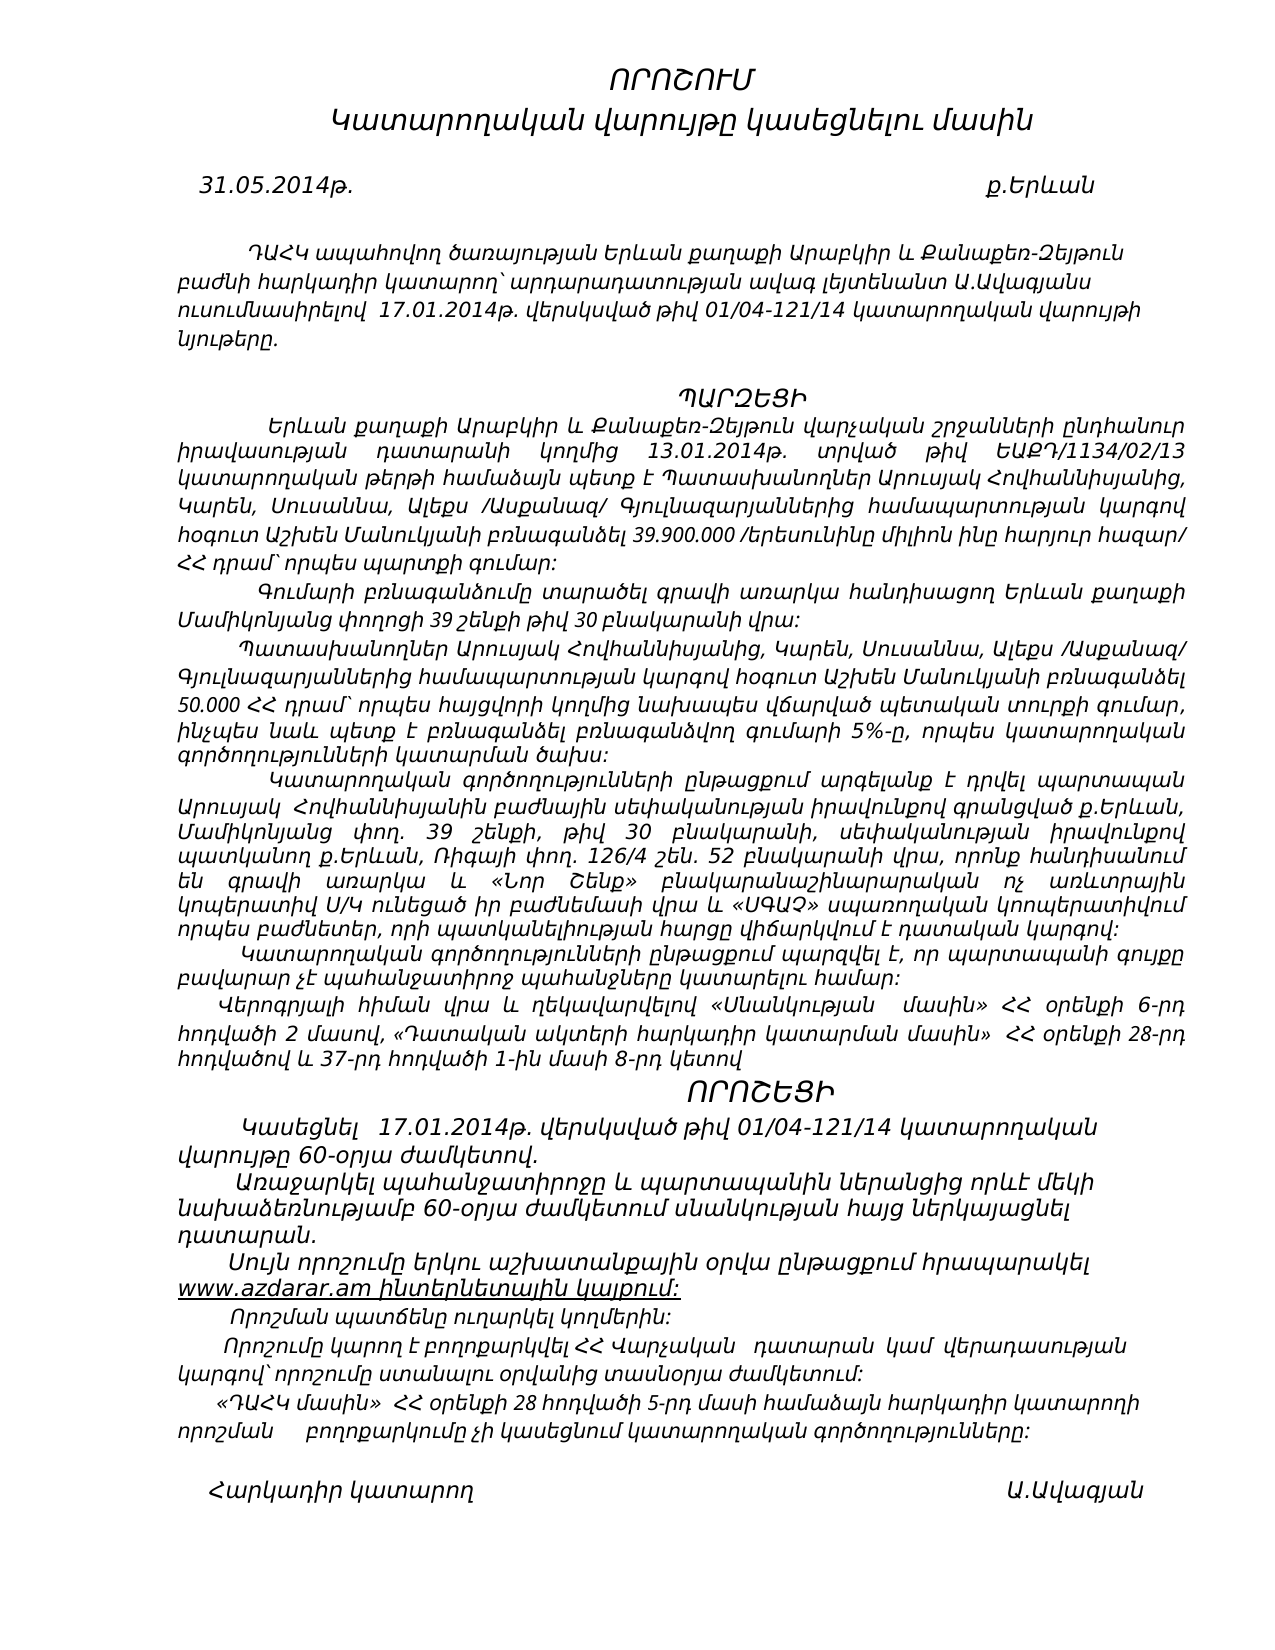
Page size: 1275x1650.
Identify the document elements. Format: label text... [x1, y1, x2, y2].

text Սույն որոշումը երկու աշխատանքային օրվա ընթացքում հրապարակել www.azdarar.am ինտերնետային կայքում: [177, 1249, 1186, 1302]
text Վերոգրյալի հիման վրա և ղեկավարվելով «Սնանկության մասին» ՀՀ օրենքի 6-րդ հոդվածի 2 մասով, «Դատական ակտերի հարկադիր կատարման մասին» ՀՀ օրենքի 28-րդ հոդվածով և 37-րդ հոդվածի 1-ին մասի 8-րդ կետով [177, 990, 1186, 1071]
text Առաջարկել պահանջատիրոջը և պարտապանին ներանցից որևէ մեկի նախաձեռնությամբ 60-օրյա ժամկետում սնանկության հայց ներկայացնել դատարան. [177, 1169, 1186, 1249]
text ՈՐՈՇԵՑԻ [177, 1071, 1186, 1111]
text Կատարողական վարույթը կասեցնելու մասին [177, 99, 1186, 138]
text Կատարողական գործողությունների ընթացքում պարզվել է, որ պարտապանի գույքը բավարար չէ պահանջատիրոջ պահանջները կատարելու համար: [177, 942, 1186, 990]
text «ԴԱՀԿ մասին» ՀՀ օրենքի 28 հոդվածի 5-րդ մասի համաձայն հարկադիր կատարողի որոշման բողոքարկումը չի կասեցնում կատարողական գործողությունները: [177, 1388, 1186, 1444]
text Կասեցնել 17.01.2014թ. վերսկսված թիվ 01/04-121/14 կատարողական վարույթը 60-օրյա ժամկետով. [177, 1111, 1186, 1169]
text Որոշման պատճենը ուղարկել կողմերին: [177, 1302, 1186, 1331]
text 31.05.2014թ. ք.Երևան [177, 172, 1186, 199]
text Երևան քաղաքի Արաբկիր և Քանաքեռ-Զեյթուն վարչական շրջանների ընդհանուր իրավասության դատարանի կողմից 13.01.2014թ. տրված թիվ ԵԱՔԴ/1134/02/13 կատարողական թերթի համաձայն պետք է Պատասխանողներ Արուսյակ Հովհաննիսյանից, Կարեն, Սուսաննա, Ալեքս /Ասքանազ/ Գյուլնազարյաններից համապարտության կարգով հօգուտ Աշխեն Մանուկյանի բռնագանձել 39.900.000 /երեսունինը միլիոն ինը հարյուր հազար/ ՀՀ դրամ` որպես պարտքի գումար: Գումարի բռնագանձումը տարածել գրավի առարկա հանդիսացող Երևան քաղաքի Մամիկոնյանց փողոցի 39 շենքի թիվ 30 բնակարանի վրա: Պատասխանողներ Արուսյակ Հովհաննիսյանից, Կարեն, Սուսաննա, Ալեքս /Ասքանազ/ Գյուլնազարյաններից համապարտության կարգով հօգուտ Աշխեն Մանուկյանի բռնագանձել 50.000 ՀՀ դրամ` որպես հայցվորի կողմից նախապես վճարված պետական տուրքի գումար, ինչպես նաև պետք է բռնագանձել բռնագանձվող գումարի 5%-ը, որպես կատարողական գործողությունների կատարման ծախս: [177, 414, 1186, 768]
text Կատարողական գործողությունների ընթացքում արգելանք է դրվել պարտապան Արուսյակ Հովհաննիսյանին բաժնային սեփականության իրավունքով գրանցված ք.Երևան, Մամիկոնյանց փող. 39 շենքի, թիվ 30 բնակարանի, սեփականության իրավունքով պատկանող ք.Երևան, Ռիգայի փող. 126/4 շեն. 52 բնակարանի վրա, որոնք հանդիսանում են գրավի առարկա և «Նոր Շենք» բնակարանաշինարարական ոչ առևտրային կոպերատիվ Ս/Կ ունեցած իր բաժնեմասի վրա և «ՍԳԱՉ» սպառողական կոոպերատիվում որպես բաժնետեր, որի պատկանելիության հարցը վիճարկվում է դատական կարգով: [177, 768, 1186, 942]
text Որոշումը կարող է բողոքարկվել ՀՀ Վարչական դատարան կամ վերադասության կարգով՝ որոշումը ստանալու օրվանից տասնօրյա ժամկետում: [177, 1331, 1186, 1388]
text ՊԱՐԶԵՑԻ [177, 381, 1186, 414]
text ԴԱՀԿ ապահովող ծառայության Երևան քաղաքի Արաբկիր և Քանաքեռ-Զեյթուն բաժնի հարկադիր կատարող՝ արդարադատության ավագ լեյտենանտ Ա.Ավագյանս ուսումնասիրելով 17.01.2014թ. վերսկսված թիվ 01/04-121/14 կատարողական վարույթի նյութերը. [177, 238, 1186, 352]
text Հարկադիր կատարող Ա.Ավագյան [177, 1474, 1186, 1505]
text ՈՐՈՇՈՒՄ [177, 59, 1186, 99]
